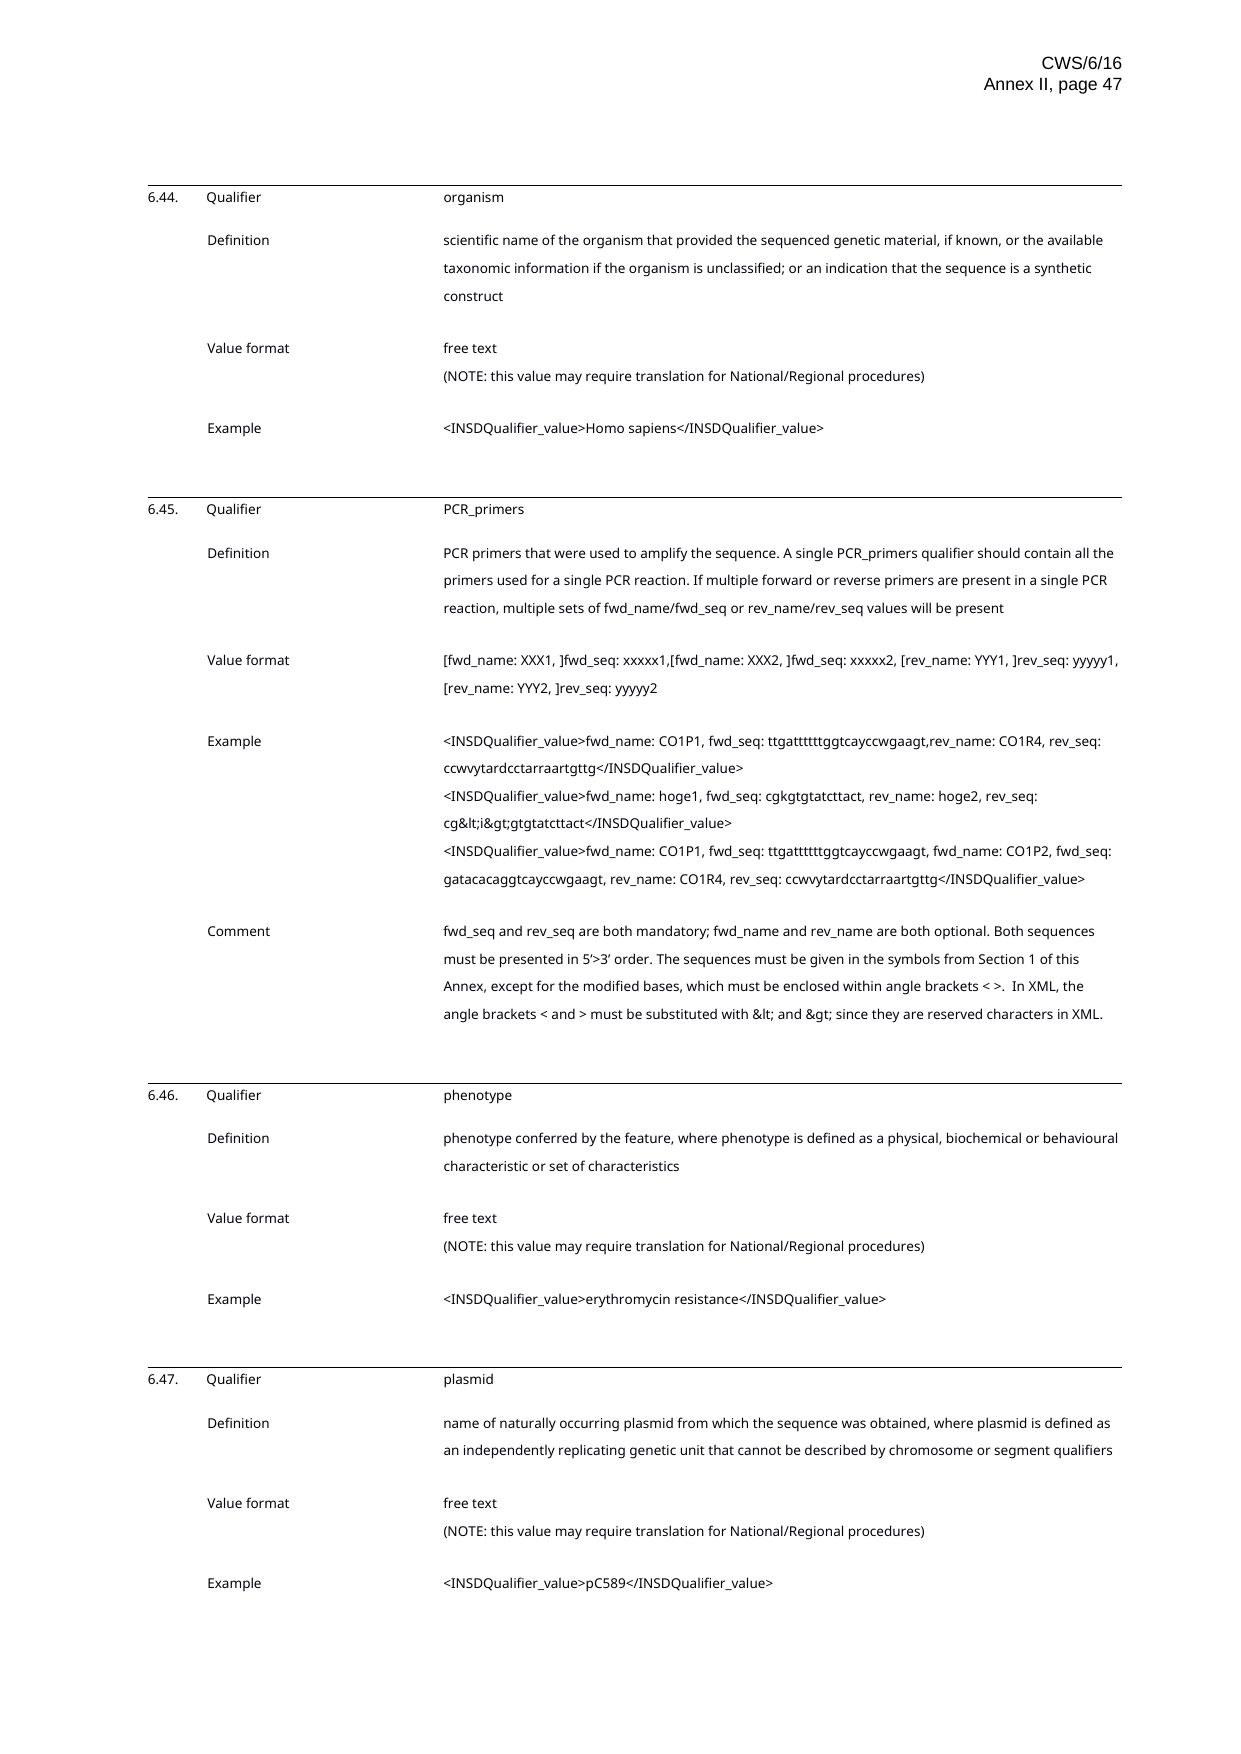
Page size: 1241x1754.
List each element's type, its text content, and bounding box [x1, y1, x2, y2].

text <INSDQualifier_value>fwd_name: hoge1, fwd_seq: cgkgtgtatcttact, rev_name: hoge2, rev_seq: cg&lt;i&gt;gtgtatcttact</INSDQualifier_value> [443, 787, 1122, 833]
text <INSDQualifier_value>fwd_name: CO1P1, fwd_seq: ttgattttttggtcayccwgaagt, fwd_name: CO1P2, fwd_seq: gatacacaggtcayccwgaagt, rev_name: CO1R4, rev_seq: ccwvytardcctarraartgttg</INSDQualifier_value> [443, 842, 1122, 888]
text Definition phenotype conferred by the feature, where phenotype is defined as a physical, biochemical or behavioural characteristic or set of characteristics [207, 1129, 1122, 1175]
text Value format free text (NOTE: this value may require translation for National/Regional procedures) [207, 339, 1122, 385]
text Definition name of naturally occurring plasmid from which the sequence was obtained, where plasmid is defined as an independently replicating genetic unit that cannot be described by chromosome or segment qualifiers [207, 1414, 1122, 1460]
text Example <INSDQualifier_value>Homo sapiens</INSDQualifier_value> [207, 419, 1122, 438]
text Qualifier organism [148, 186, 1122, 206]
text Comment fwd_seq and rev_seq are both mandatory; fwd_name and rev_name are both optional. Both sequences must be presented in 5’>3’ order. The sequences must be given in the symbols from Section 1 of this Annex, except for the modified bases, which must be enclosed within angle brackets < >. In XML, the angle brackets < and > must be substituted with &lt; and &gt; since they are reserved characters in XML. [207, 922, 1122, 1023]
text Example <INSDQualifier_value>erythromycin resistance</INSDQualifier_value> [207, 1289, 1122, 1308]
text Definition PCR primers that were used to amplify the sequence. A single PCR_primers qualifier should contain all the primers used for a single PCR reaction. If multiple forward or reverse primers are present in a single PCR reaction, multiple sets of fwd_name/fwd_seq or rev_name/rev_seq values will be present [207, 543, 1122, 617]
text Example <INSDQualifier_value>fwd_name: CO1P1, fwd_seq: ttgattttttggtcayccwgaagt,rev_name: CO1R4, rev_seq: ccwvytardcctarraartgttg</INSDQualifier_value> [207, 732, 1122, 778]
text Value format free text (NOTE: this value may require translation for National/Regional procedures) [207, 1209, 1122, 1255]
text Qualifier plasmid [148, 1368, 1122, 1389]
text Definition scientific name of the organism that provided the sequenced genetic material, if known, or the available taxonomic information if the organism is unclassified; or an indication that the sequence is a synthetic construct [207, 231, 1122, 305]
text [207, 1494, 1122, 1540]
text Value format [fwd_name: XXX1, ]fwd_seq: xxxxx1,[fwd_name: XXX2, ]fwd_seq: xxxxx2, [rev_name: YYY1, ]rev_seq: yyyyy1,[rev_name: YYY2, ]rev_seq: yyyyy2 [207, 651, 1122, 697]
text Example <INSDQualifier_value>pC589</INSDQualifier_value> [207, 1574, 1122, 1593]
text Qualifier PCR_primers [148, 498, 1122, 518]
text Qualifier phenotype [148, 1084, 1122, 1104]
